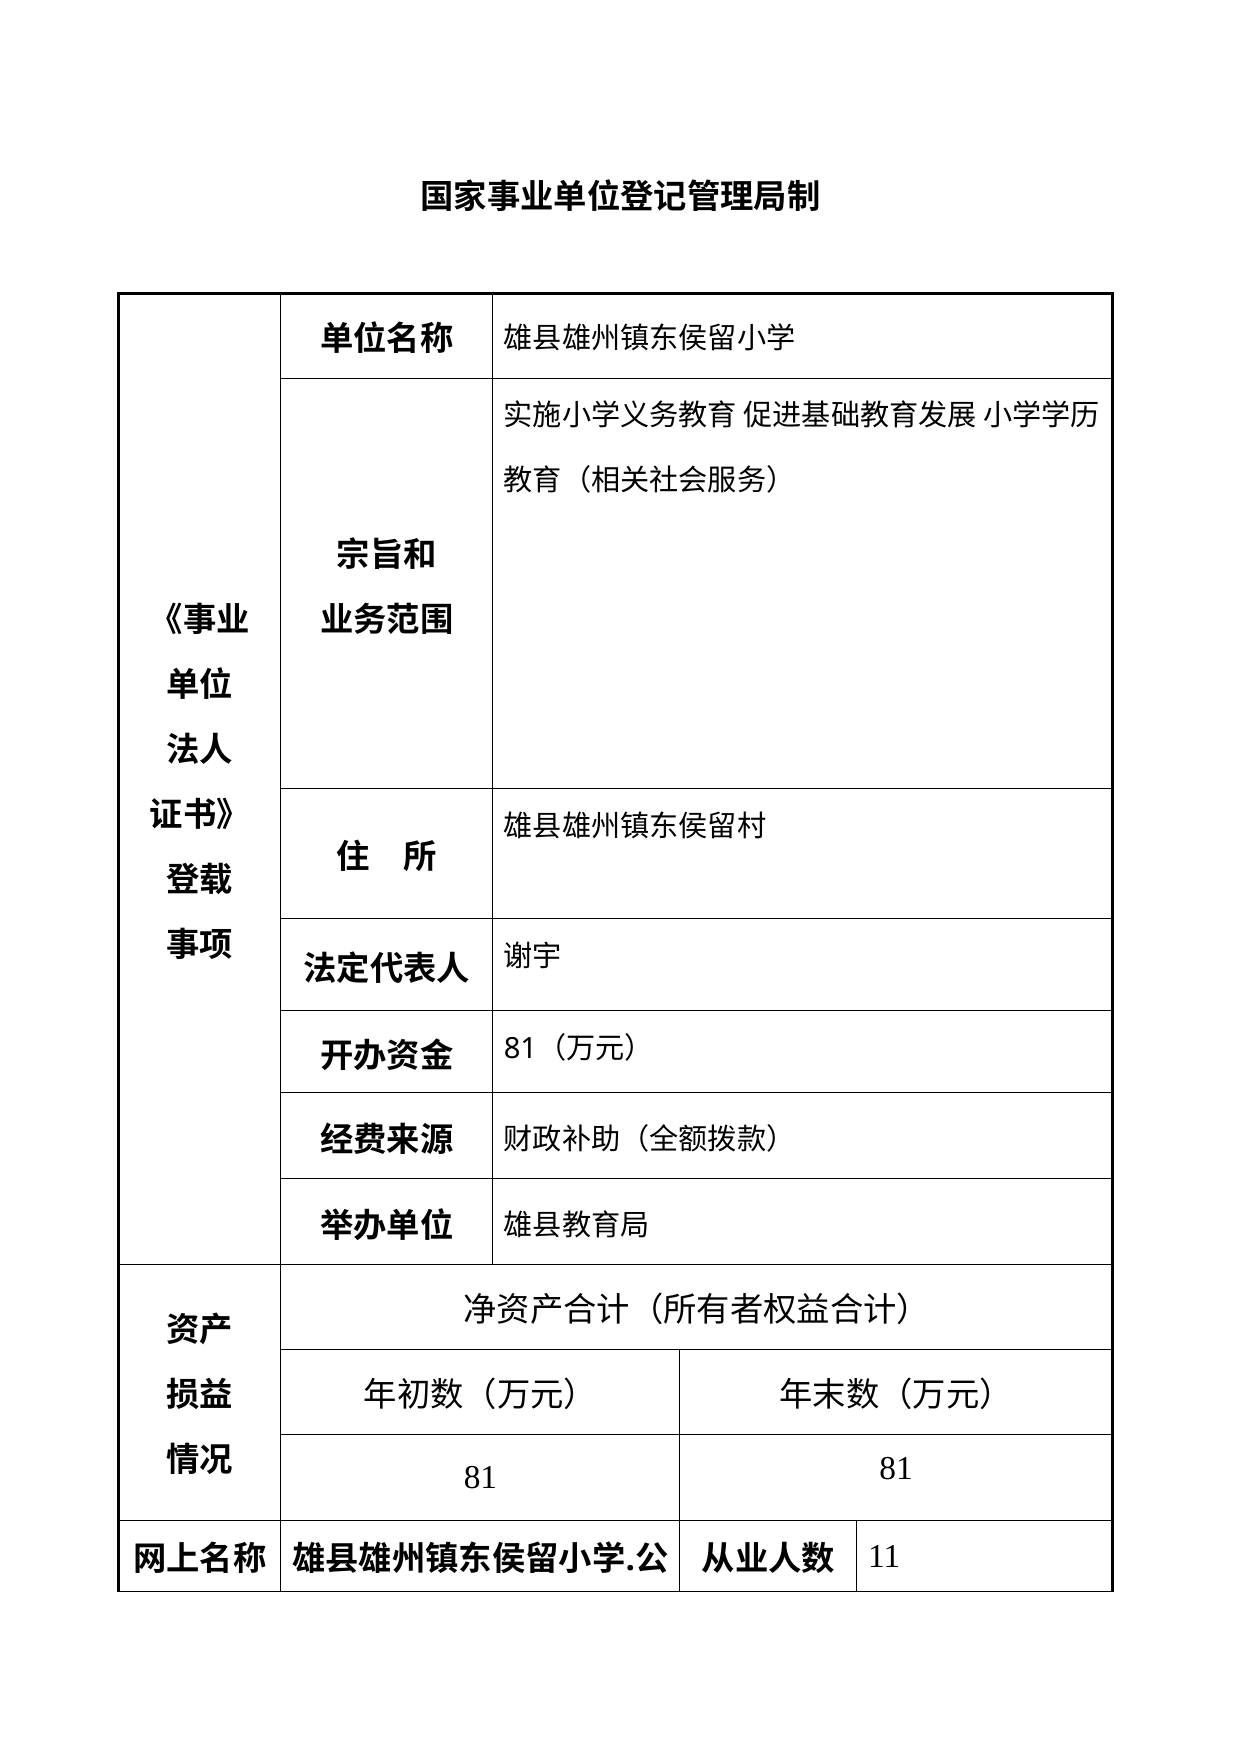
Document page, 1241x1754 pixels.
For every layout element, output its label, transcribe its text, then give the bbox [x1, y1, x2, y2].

table_cell 11 [857, 1521, 1111, 1591]
table_cell 法定代表人 [281, 919, 492, 1010]
table_cell 81 [680, 1435, 1111, 1519]
table_cell 净资产合计（所有者权益合计） [281, 1265, 1111, 1349]
table_cell 81 [281, 1435, 679, 1519]
table_cell 宗旨和 业务范围 [281, 379, 492, 788]
table_cell 住 所 [281, 789, 492, 918]
table_cell 经费来源 [281, 1093, 492, 1178]
table_header 《事业 单位 法人 证书》 登载 事项 [120, 295, 280, 1264]
text 国家事业单位登记管理局制 [118, 162, 1122, 227]
table_header 单位名称 [281, 295, 492, 377]
table_header 雄县雄州镇东侯留小学 [493, 295, 1111, 377]
table_cell 资产 损益 情况 [120, 1265, 280, 1519]
table_cell 开办资金 [281, 1011, 492, 1092]
table_cell 网上名称 [120, 1521, 280, 1591]
table_cell 雄县雄州镇东侯留小学.公益 [281, 1521, 679, 1591]
table_cell 雄县雄州镇东侯留村 [493, 789, 1111, 918]
table_cell 举办单位 [281, 1179, 492, 1264]
table_cell 年末数（万元） [680, 1350, 1111, 1434]
table_cell 年初数（万元） [281, 1350, 679, 1434]
table_cell 财政补助（全额拨款） [493, 1093, 1111, 1178]
table_cell 雄县教育局 [493, 1179, 1111, 1264]
table_cell 实施小学义务教育 促进基础教育发展 小学学历教育（相关社会服务） [493, 379, 1111, 788]
table_cell 从业人数 [680, 1521, 856, 1591]
table_cell 81（万元） [493, 1011, 1111, 1092]
table_cell 谢宇 [493, 919, 1111, 1010]
